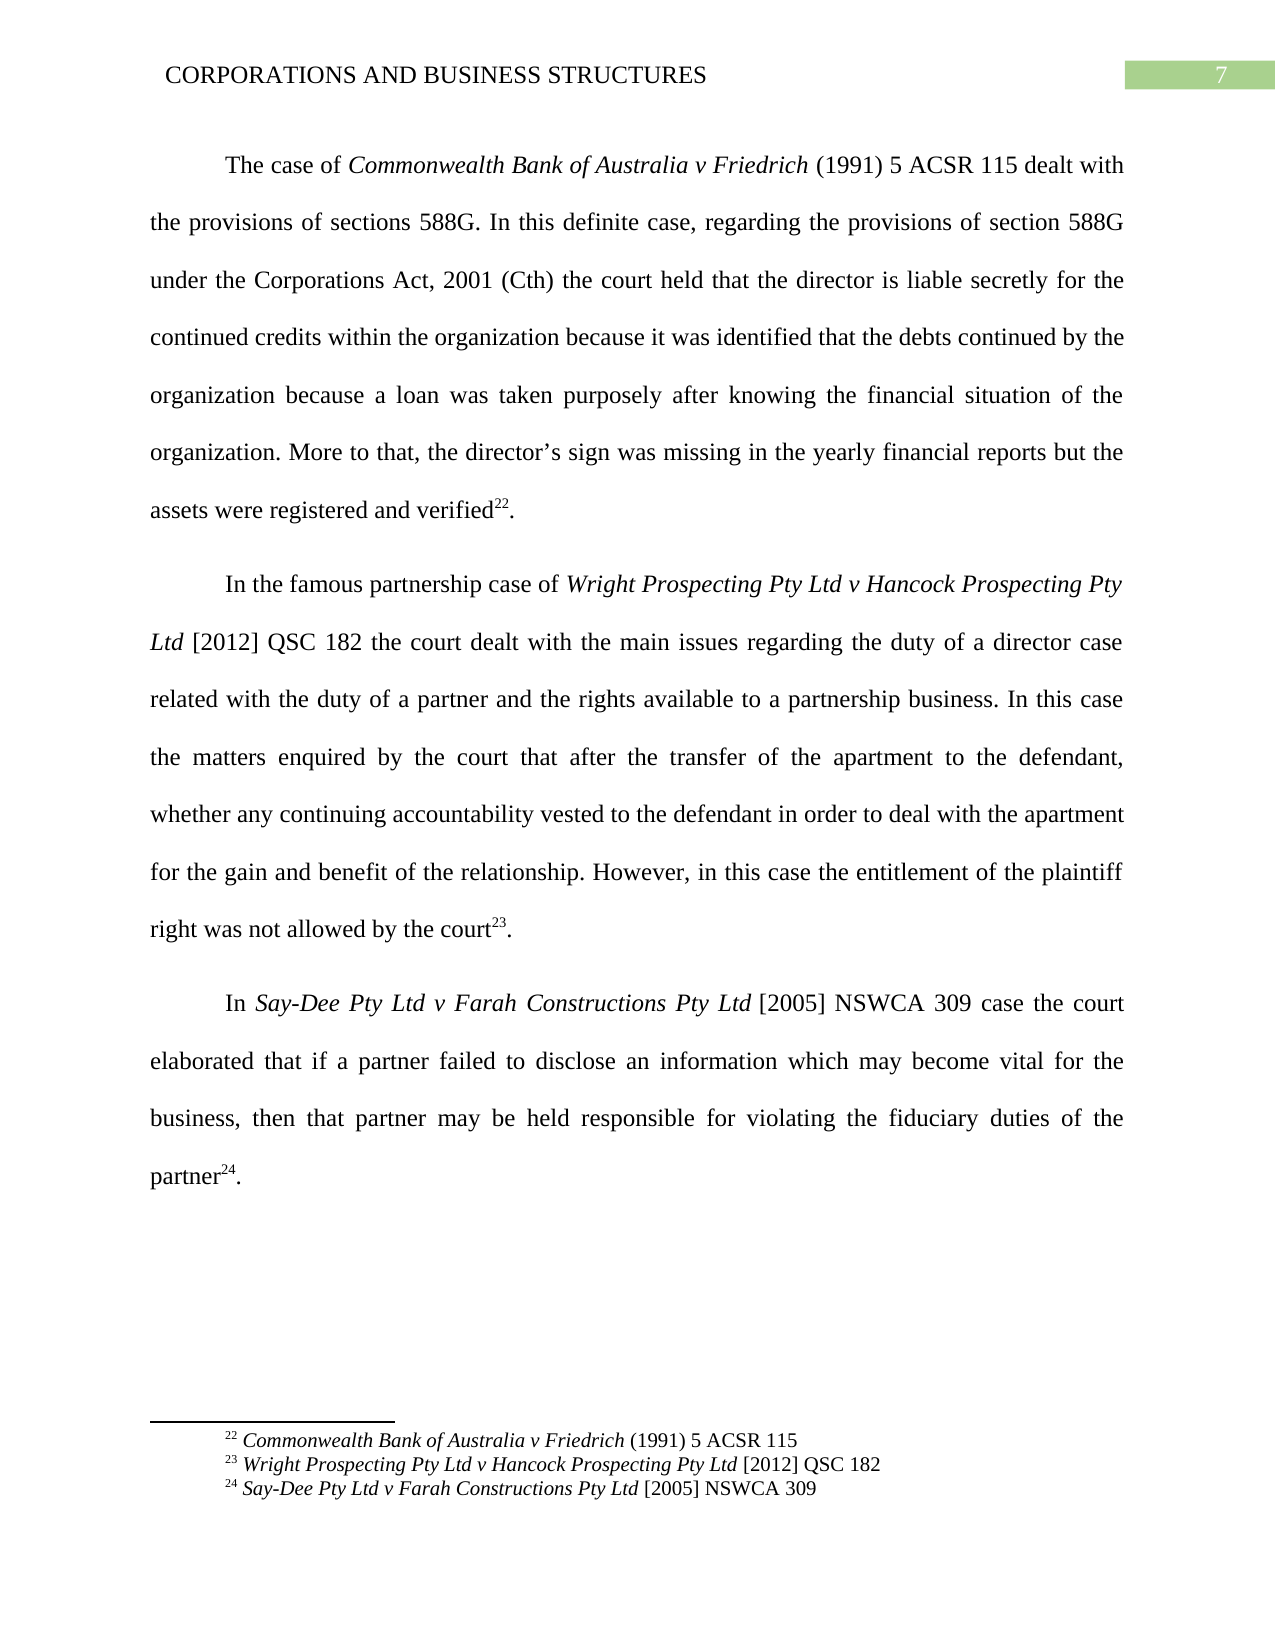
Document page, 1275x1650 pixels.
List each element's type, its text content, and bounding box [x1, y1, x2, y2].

text In Say-Dee Pty Ltd v Farah Constructions Pty Ltd [2005] NSWCA 309 case the court elaborated that if a partner failed to disclose an information which may become vital for the business, then that partner may be held responsible for violating the fiduciary duties of the partner. [150, 988, 1125, 1189]
text In the famous partnership case of Wright Prospecting Pty Ltd v Hancock Prospecting Pty Ltd [2012] QSC 182 the court dealt with the main issues regarding the duty of a director case related with the duty of a partner and the rights available to a partnership business. In this case the matters enquired by the court that after the transfer of the apartment to the defendant, whether any continuing accountability vested to the defendant in order to deal with the apartment for the gain and benefit of the relationship. However, in this case the entitlement of the plaintiff right was not allowed by the court. [150, 569, 1125, 943]
text The case of Commonwealth Bank of Australia v Friedrich (1991) 5 ACSR 115 dealt with the provisions of sections 588G. In this definite case, regarding the provisions of section 588G under the Corporations Act, 2001 (Cth) the court held that the director is liable secretly for the continued credits within the organization because it was identified that the debts continued by the organization because a loan was taken purposely after knowing the financial situation of the organization. More to that, the director’s sign was missing in the yearly financial reports but the assets were registered and verified. [150, 150, 1125, 524]
